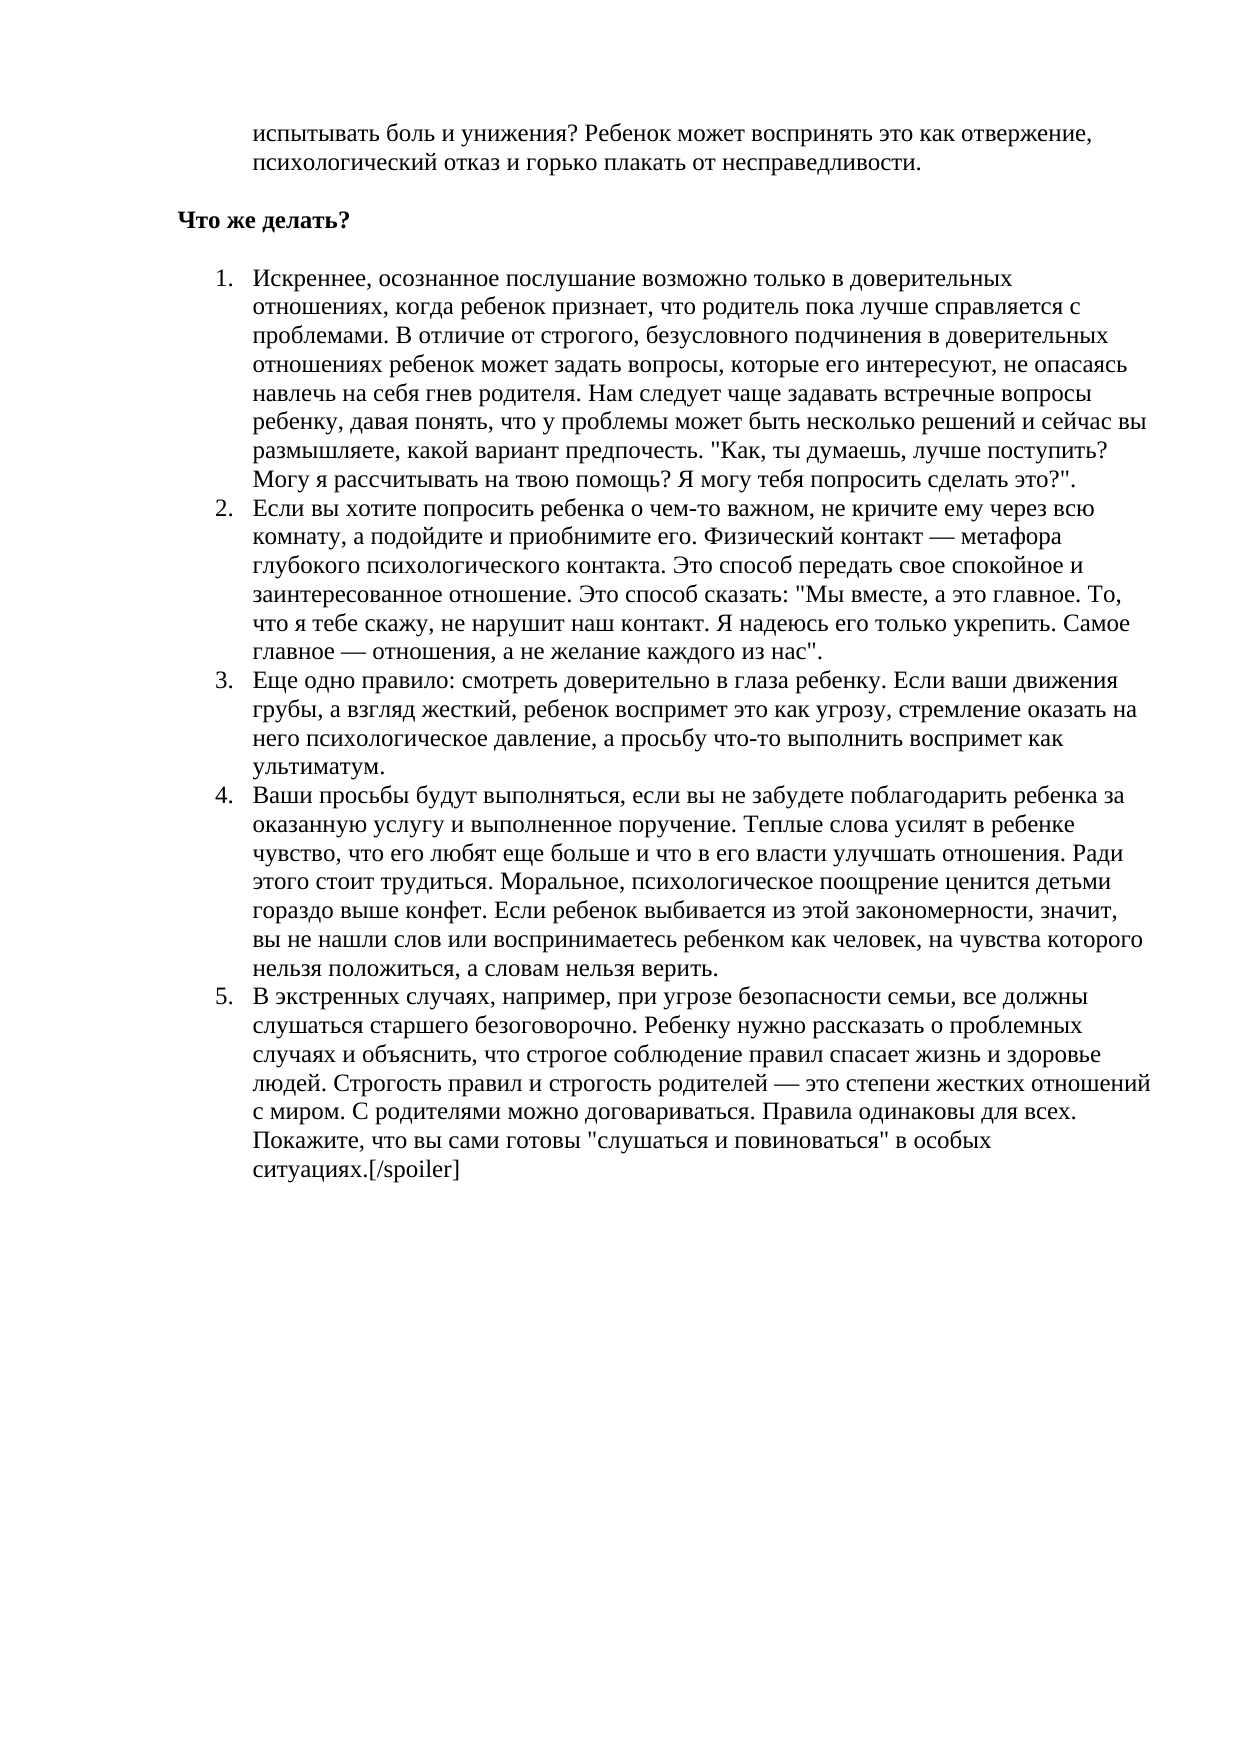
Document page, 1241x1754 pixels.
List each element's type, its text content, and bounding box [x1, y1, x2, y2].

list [215, 118, 1152, 176]
list Ваши просьбы будут выполняться, если вы не забудете поблагодарить ребенка за оказанную услугу и выполненное поручение. Теплые слова усилят в ребенке чувство, что его любят еще больше и что в его власти улучшать отношения. Ради этого стоит трудиться. Моральное, психологическое поощрение ценится детьми гораздо выше конфет. Если ребенок выбивается из этой закономерности, значит, вы не нашли слов или воспринимаетесь ребенком как человек, на чувства которого нельзя положиться, а словам нельзя верить. [215, 780, 1152, 981]
list Еще одно правило: смотреть доверительно в глаза ребенку. Если ваши движения грубы, а взгляд жесткий, ребенок воспримет это как угрозу, стремление оказать на него психологическое давление, а просьбу что-то выполнить воспримет как ультиматум. [215, 665, 1152, 780]
text Что же делать? [177, 205, 1152, 233]
list Если вы хотите попросить ребенка о чем-то важном, не кричите ему через всю комнату, а подойдите и приобнимите его. Физический контакт — метафора глубокого психологического контакта. Это способ передать свое спокойное и заинтересованное отношение. Это способ сказать: "Мы вместе, а это главное. То, что я тебе скажу, не нарушит наш контакт. Я надеюсь его только укрепить. Самое главное — отношения, а не желание каждого из нас". [215, 493, 1152, 665]
list В экстренных случаях, например, при угрозе безопасности семьи, все должны слушаться старшего безоговорочно. Ребенку нужно рассказать о проблемных случаях и объяснить, что строгое соблюдение правил спасает жизнь и здоровье людей. Строгость правил и строгость родителей — это степени жестких отношений с миром. С родителями можно договариваться. Правила одинаковы для всех. Покажите, что вы сами готовы "слушаться и повиноваться" в особых ситуациях.[/spoiler] [215, 981, 1152, 1183]
list Искреннее, осознанное послушание возможно только в доверительных отношениях, когда ребенок признает, что родитель пока лучше справляется с проблемами. В отличие от строгого, безусловного подчинения в доверительных отношениях ребенок может задать вопросы, которые его интересуют, не опасаясь навлечь на себя гнев родителя. Нам следует чаще задавать встречные вопросы ребенку, давая понять, что у проблемы может быть несколько решений и сейчас вы размышляете, какой вариант предпочесть. "Как, ты думаешь, лучше поступить? Могу я рассчитывать на твою помощь? Я могу тебя попросить сделать это?". [215, 263, 1152, 493]
